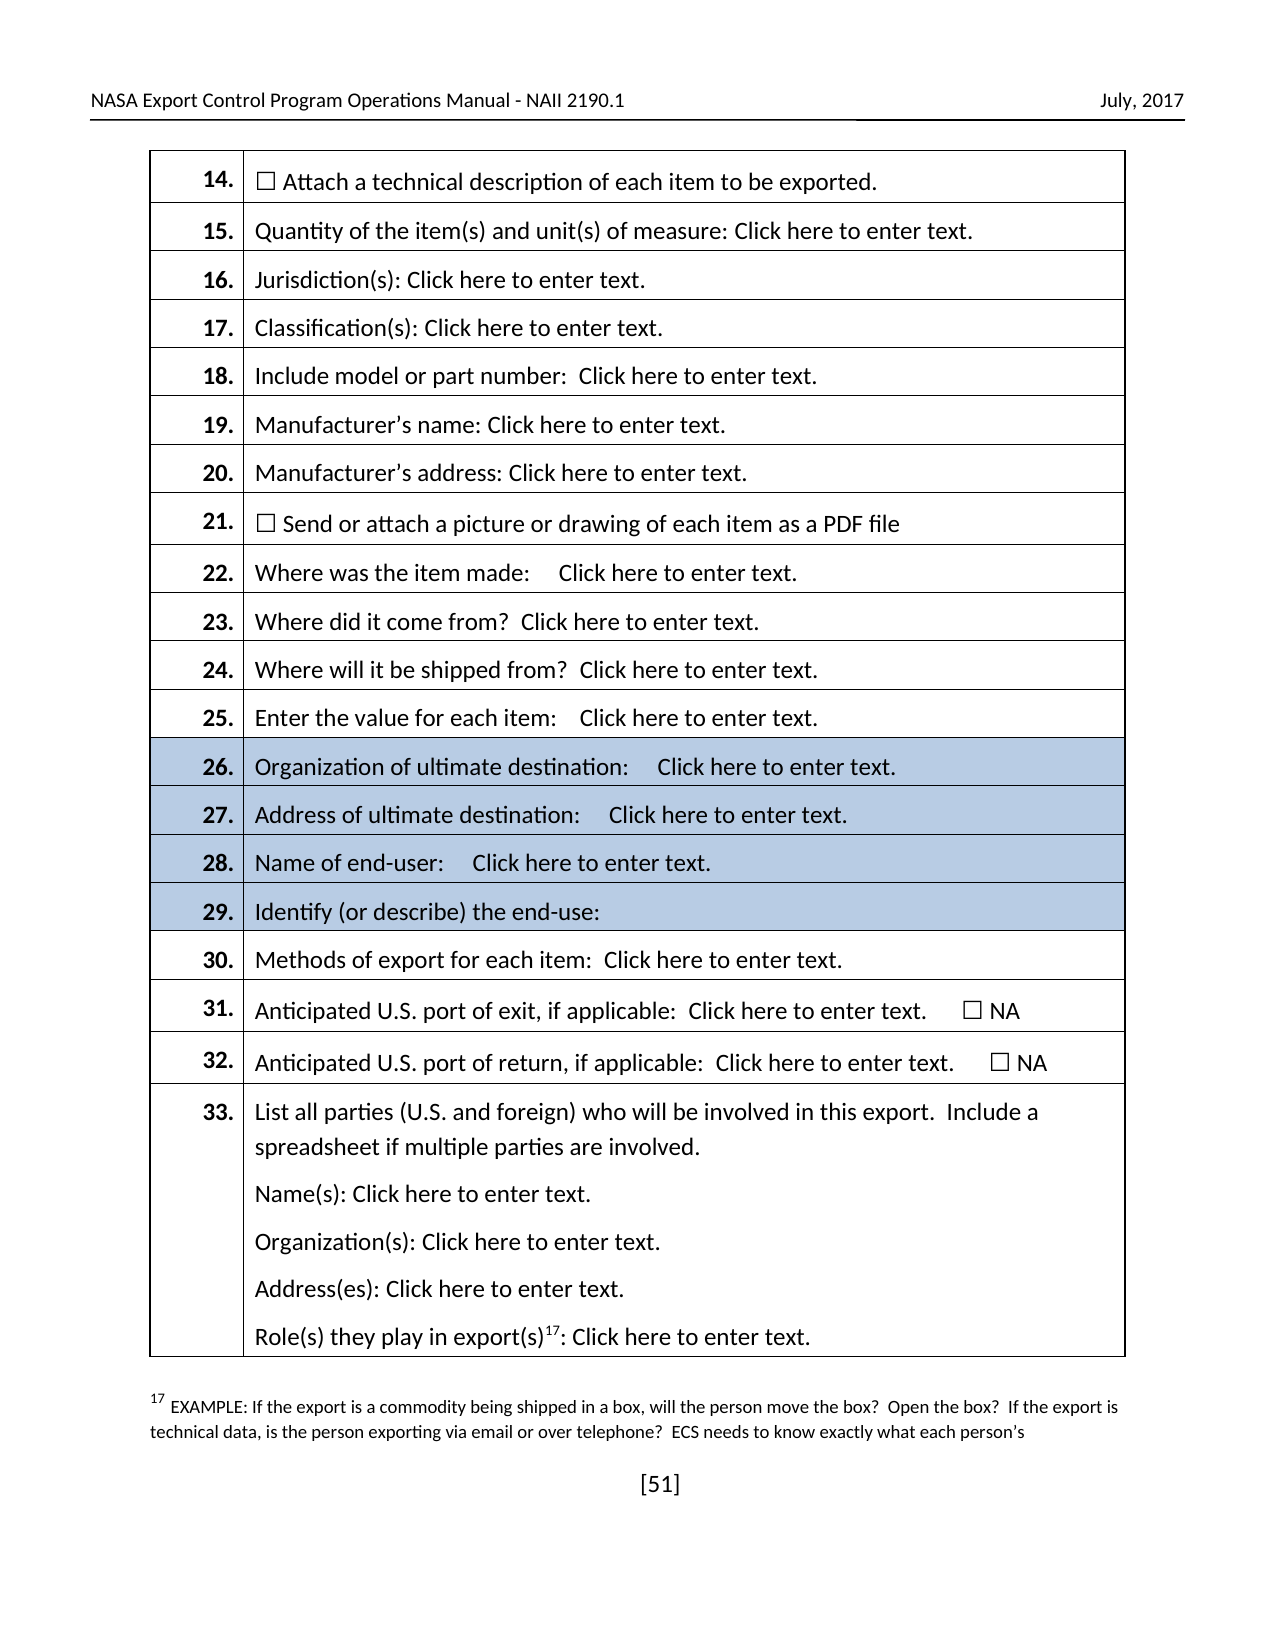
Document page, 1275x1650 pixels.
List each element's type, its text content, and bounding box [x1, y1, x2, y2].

table_cell Classification(s): [244, 300, 1124, 347]
table_cell [151, 835, 243, 882]
table_cell [151, 493, 243, 544]
table_cell Jurisdiction(s): [244, 251, 1124, 298]
table_cell [151, 690, 243, 737]
table_cell [151, 545, 243, 592]
table_cell [151, 641, 243, 689]
table_cell Identify (or describe) the end-use: [244, 883, 1124, 930]
table_cell [151, 786, 243, 834]
table_cell Manufacturer’s address: [244, 445, 1124, 492]
table_cell [151, 593, 243, 640]
table_cell Anticipated U.S. port of return, if applicable: NA [244, 1032, 1124, 1082]
table_cell [151, 1084, 243, 1356]
table_cell Anticipated U.S. port of exit, if applicable: NA [244, 980, 1124, 1031]
table_cell Enter the value for each item: [244, 690, 1124, 737]
table_cell [151, 1032, 243, 1082]
table_cell [151, 931, 243, 979]
table_cell Send or attach a picture or drawing of each item as a PDF file [244, 493, 1124, 544]
table_cell [151, 738, 243, 785]
table_cell [151, 300, 243, 347]
table_cell [151, 883, 243, 930]
table_cell [151, 445, 243, 492]
table_cell Where was the item made: [244, 545, 1124, 592]
table_cell Attach a technical description of each item to be exported. [244, 151, 1124, 202]
table_cell Address of ultimate destination: [244, 786, 1124, 834]
table_cell [151, 396, 243, 443]
table_cell Where did it come from? [244, 593, 1124, 640]
table_cell Methods of export for each item: [244, 931, 1124, 979]
table_cell Manufacturer’s name: [244, 396, 1124, 443]
table_cell [151, 251, 243, 298]
table_cell Include model or part number: [244, 348, 1124, 395]
table_cell Quantity of the item(s) and unit(s) of measure: [244, 203, 1124, 250]
table_cell [151, 151, 243, 202]
table_cell [151, 348, 243, 395]
table_cell Where will it be shipped from? [244, 641, 1124, 689]
table_cell List all parties (U.S. and foreign) who will be involved in this export. Include a spreadsheet if multiple parties are involved. Name(s): Organization(s): Address(es): Role(s) they play in export(s): [244, 1084, 1124, 1356]
table_cell [151, 203, 243, 250]
table_cell Organization of ultimate destination: [244, 738, 1124, 785]
table_cell [151, 980, 243, 1031]
table_cell Name of end-user: [244, 835, 1124, 882]
